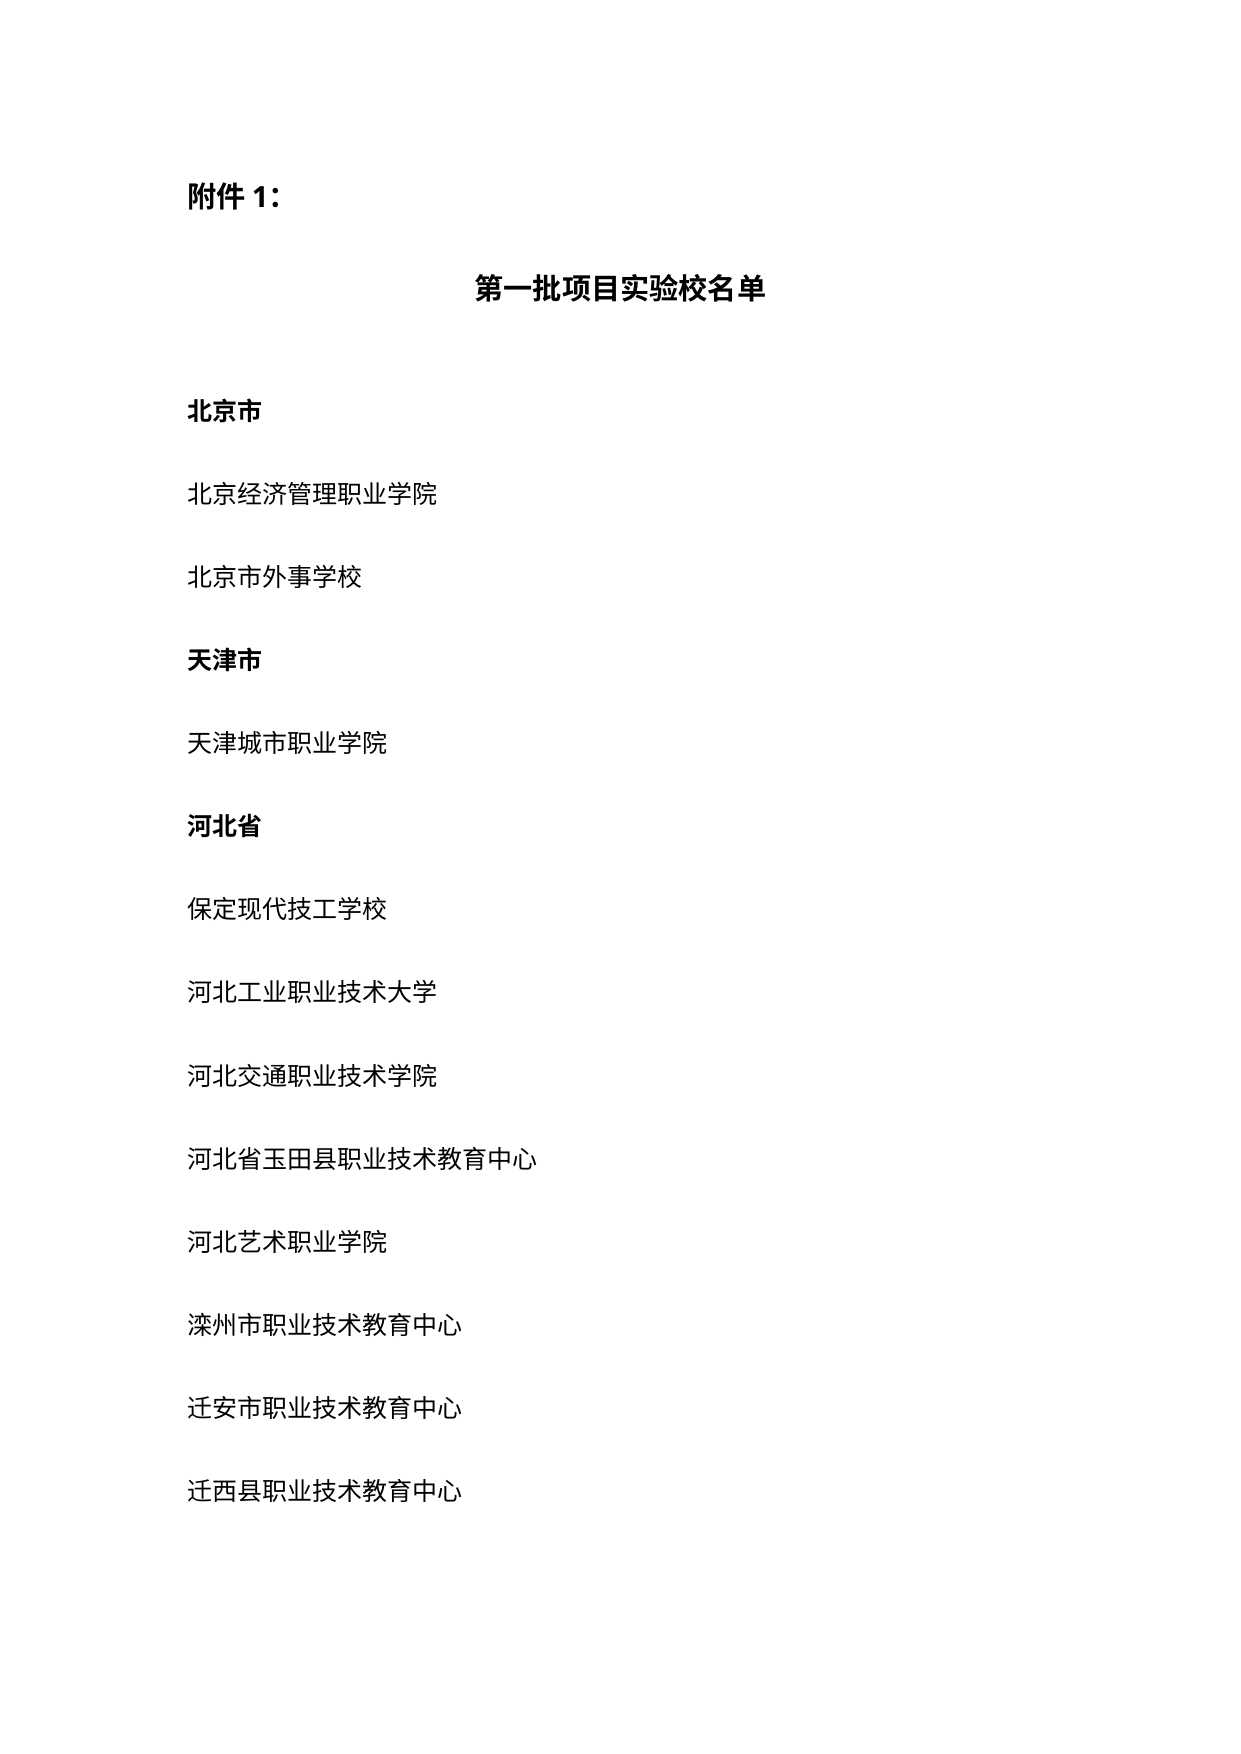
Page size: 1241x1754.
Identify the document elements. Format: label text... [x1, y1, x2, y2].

text 河北省 [187, 792, 1053, 857]
text 河北交通职业技术学院 [187, 1042, 1053, 1107]
text 河北省玉田县职业技术教育中心 [187, 1125, 1053, 1190]
text 河北艺术职业学院 [187, 1208, 1053, 1273]
text 迁西县职业技术教育中心 [187, 1457, 1053, 1522]
text 北京市 [187, 377, 1053, 442]
text 北京市外事学校 [187, 543, 1053, 608]
text 滦州市职业技术教育中心 [187, 1291, 1053, 1356]
text 天津城市职业学院 [187, 709, 1053, 774]
text 河北工业职业技术大学 [187, 958, 1053, 1023]
text 保定现代技工学校 [187, 875, 1053, 940]
subtitle 第一批项目实验校名单 [187, 254, 1053, 319]
text 附件1： [187, 162, 1053, 227]
text 天津市 [187, 626, 1053, 691]
text 北京经济管理职业学院 [187, 460, 1053, 525]
text 迁安市职业技术教育中心 [187, 1374, 1053, 1439]
